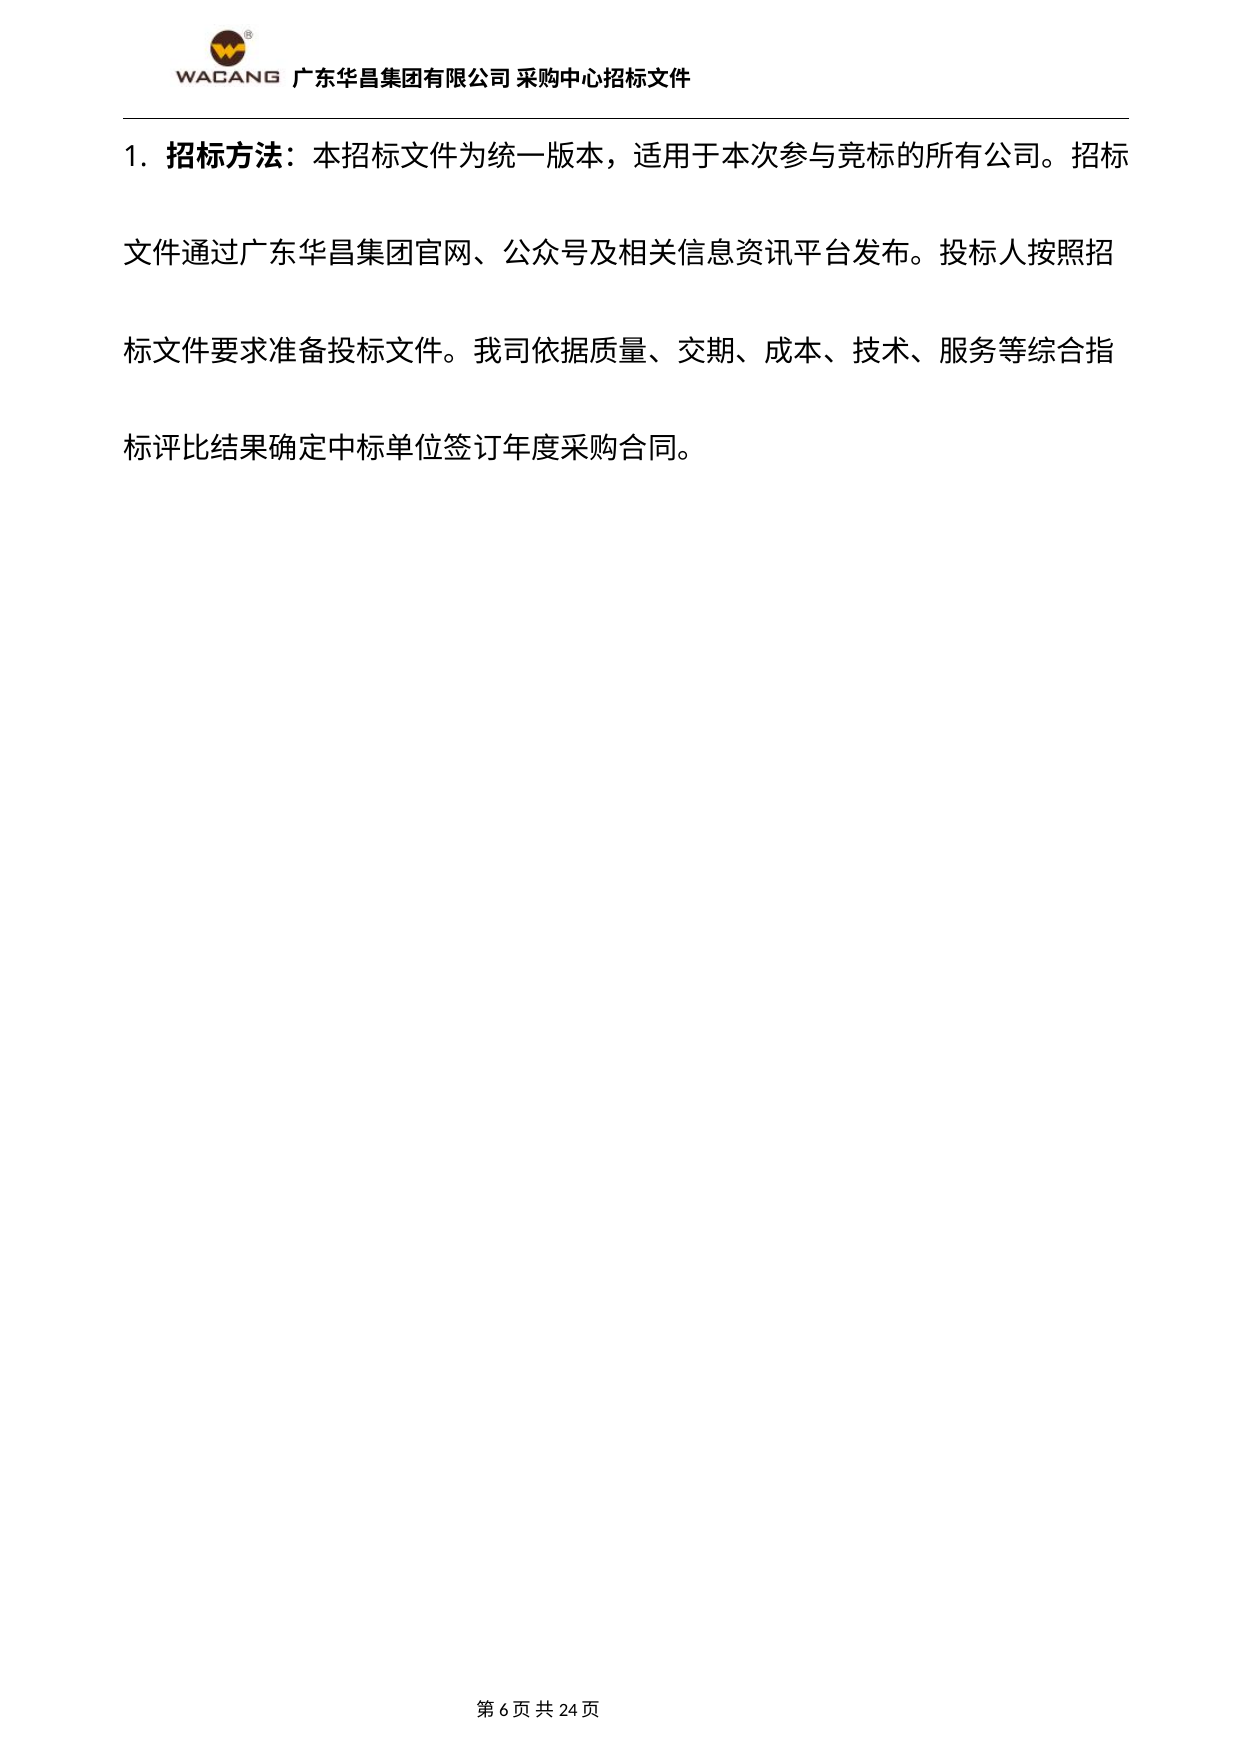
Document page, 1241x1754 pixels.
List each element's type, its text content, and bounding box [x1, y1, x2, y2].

list 招标方法：本招标文件为统一版本，适用于本次参与竞标的所有公司。招标文件通过广东华昌集团官网、公众号及相关信息资讯平台发布。投标人按照招标文件要求准备投标文件。我司依据质量、交期、成本、技术、服务等综合指标评比结果确定中标单位签订年度采购合同。 [123, 121, 1129, 478]
picture [169, 24, 288, 87]
